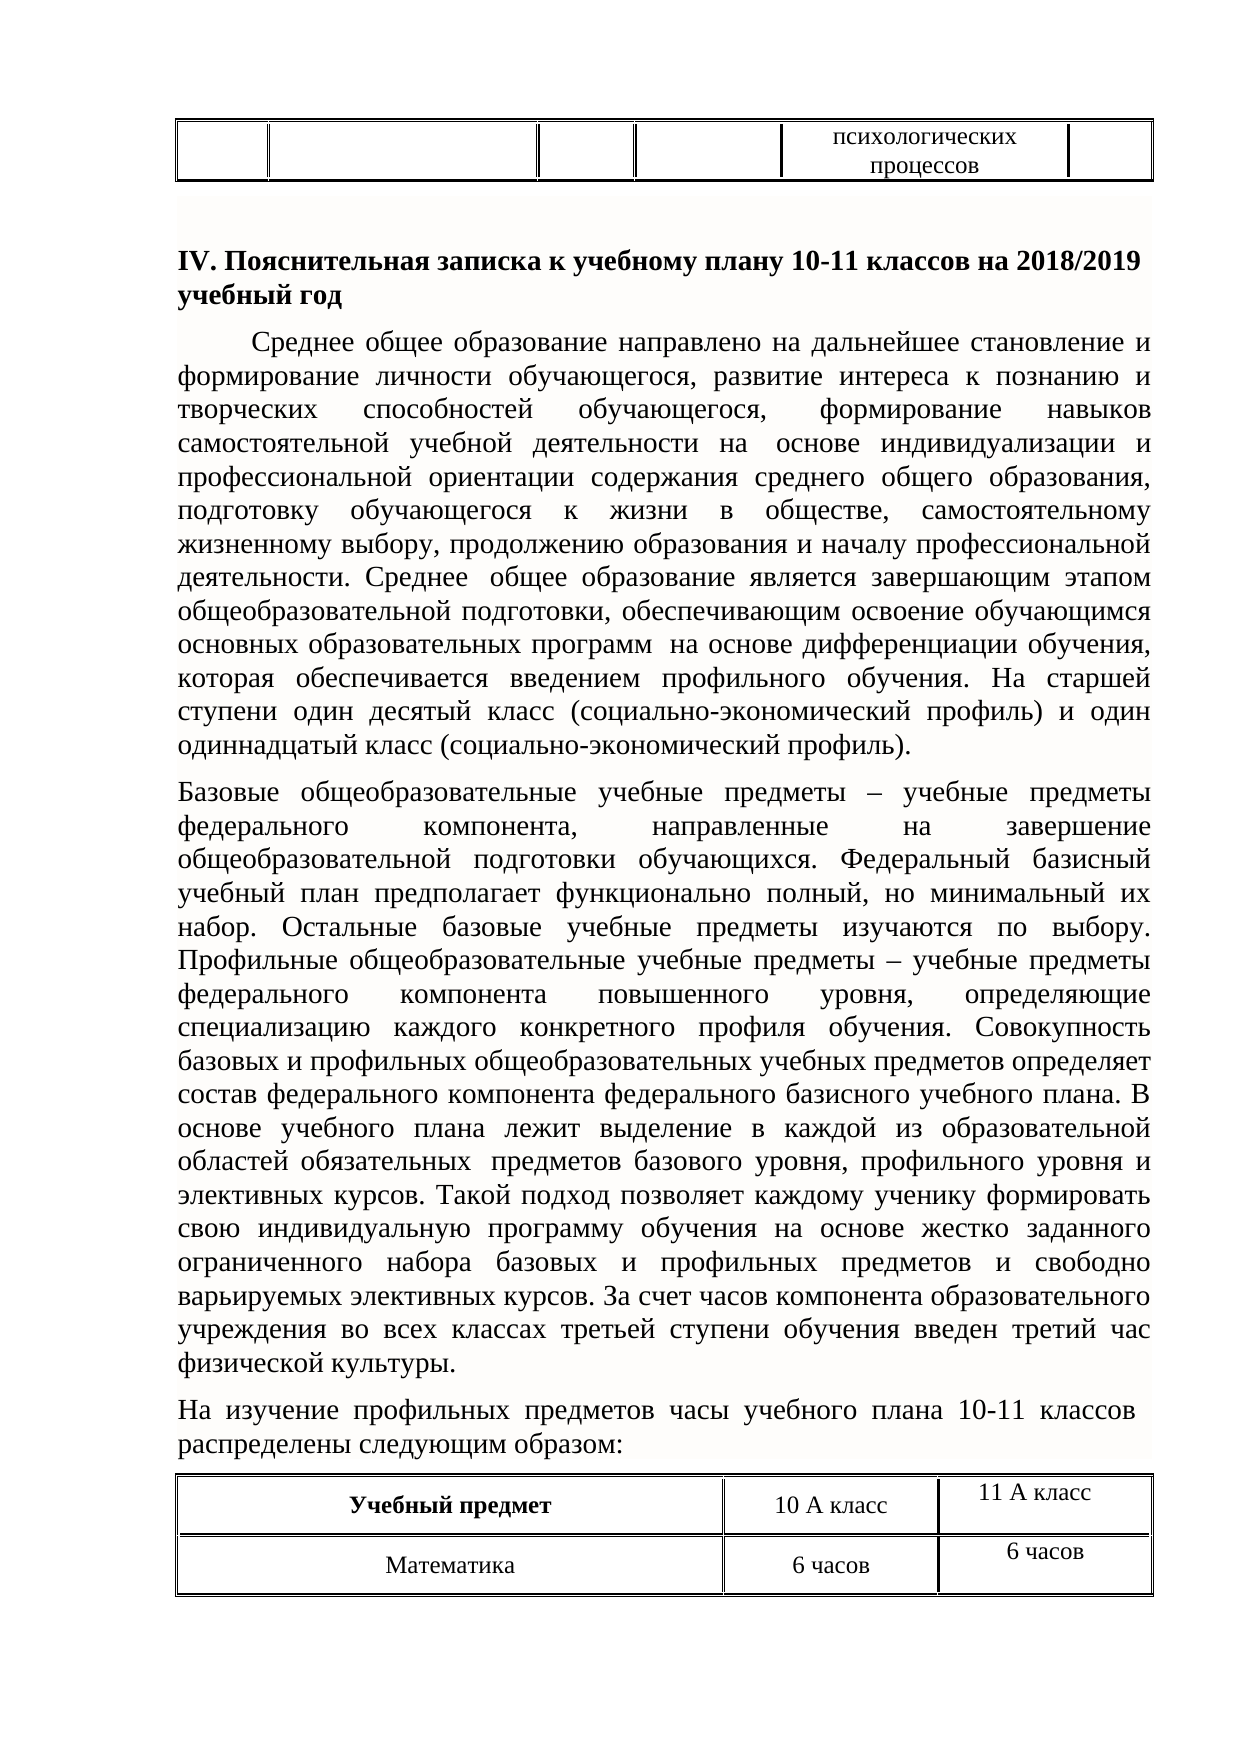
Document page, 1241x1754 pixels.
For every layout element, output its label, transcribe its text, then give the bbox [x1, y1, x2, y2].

text Базовые общеобразовательные учебные предметы – учебные предметы федерального компонента, направленные на завершение общеобразовательной подготовки обучающихся. Федеральный базисный учебный план предполагает функционально полный, но минимальный их набор. Остальные базовые учебные предметы изучаются по выбору. Профильные общеобразовательные учебные предметы – учебные предметы федерального компонента повышенного уровня, определяющие специализацию каждого конкретного профиля обучения. Совокупность базовых и профильных общеобразовательных учебных предметов определяет состав федерального компонента федерального базисного учебного плана. В основе учебного плана лежит выделение в каждой из образовательной областей обязательных предметов базового уровня, профильного уровня и элективных курсов. Такой подход позволяет каждому ученику формировать свою индивидуальную программу обучения на основе жестко заданного ограниченного набора базовых и профильных предметов и свободно варьируемых элективных курсов. За счет часов компонента образовательного учреждения во всех классах третьей ступени обучения введен третий час физической культуры. [177, 774, 1152, 1378]
table_header 11 А класс [938, 1477, 1151, 1533]
text На изучение профильных предметов часы учебного плана 10-11 классов распределены следующим образом: [177, 1392, 1152, 1459]
table_cell Математика [178, 1533, 724, 1593]
table_cell 6 часов [938, 1533, 1151, 1593]
table_header Учебный предмет [178, 1477, 724, 1533]
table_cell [781, 122, 1068, 179]
table_cell 6 часов [724, 1537, 938, 1593]
text Среднее общее образование направлено на дальнейшее становление и формирование личности обучающегося, развитие интереса к познанию и творческих способностей обучающегося, формирование навыков самостоятельной учебной деятельности на основе индивидуализации и профессиональной ориентации содержания среднего общего образования, подготовку обучающегося к жизни в обществе, самостоятельному жизненному выбору, продолжению образования и началу профессиональной деятельности. Среднее общее образование является завершающим этапом общеобразовательной подготовки, обеспечивающим освоение обучающимся основных образовательных программ на основе дифференциации обучения, которая обеспечивается введением профильного обучения. На старшей ступени один десятый класс (социально-экономический профиль) и один одиннадцатый класс (социально-экономический профиль). [177, 324, 1152, 761]
text IV. Пояснительная записка к учебному плану 10-11 классов на 2018/2019 учебный год [177, 243, 1152, 311]
table_header 10 А класс [724, 1475, 938, 1533]
table_cell 1 [1068, 122, 1151, 179]
